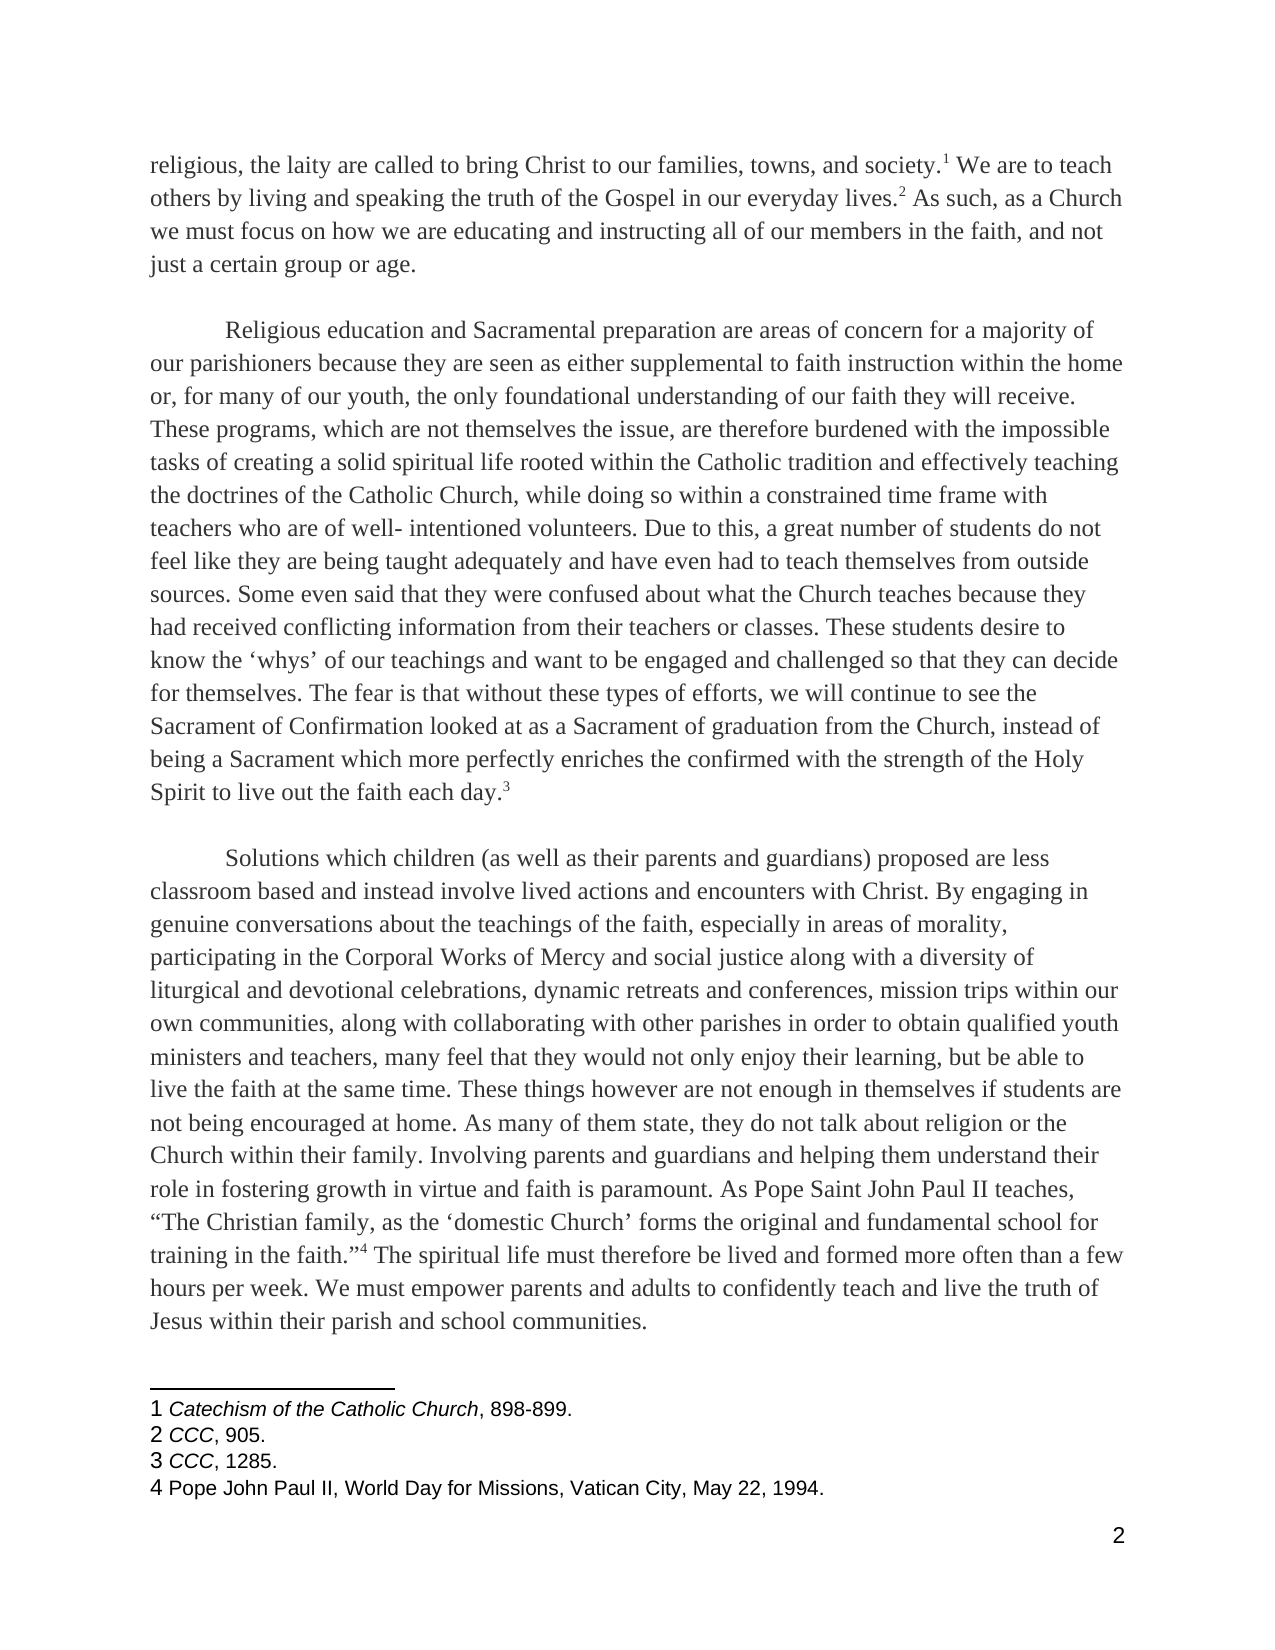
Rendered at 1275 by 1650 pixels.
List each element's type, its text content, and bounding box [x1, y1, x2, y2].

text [150, 150, 1125, 278]
text Religious education and Sacramental preparation are areas of concern for a majority of our parishioners because they are seen as either supplemental to faith instruction within the home or, for many of our youth, the only foundational understanding of our faith they will receive. These programs, which are not themselves the issue, are therefore burdened with the impossible tasks of creating a solid spiritual life rooted within the Catholic tradition and effectively teaching the doctrines of the Catholic Church, while doing so within a constrained time frame with teachers who are of well- intentioned volunteers. Due to this, a great number of students do not feel like they are being taught adequately and have even had to teach themselves from outside sources. Some even said that they were confused about what the Church teaches because they had received conflicting information from their teachers or classes. These students desire to know the ‘whys’ of our teachings and want to be engaged and challenged so that they can decide for themselves. The fear is that without these types of efforts, we will continue to see the Sacrament of Confirmation looked at as a Sacrament of graduation from the Church, instead of being a Sacrament which more perfectly enriches the confirmed with the strength of the Holy Spirit to live out the faith each day. [150, 315, 1125, 806]
text Solutions which children (as well as their parents and guardians) proposed are less classroom based and instead involve lived actions and encounters with Christ. By engaging in genuine conversations about the teachings of the faith, especially in areas of morality, participating in the Corporal Works of Mercy and social justice along with a diversity of liturgical and devotional celebrations, dynamic retreats and conferences, mission trips within our own communities, along with collaborating with other parishes in order to obtain qualified youth ministers and teachers, many feel that they would not only enjoy their learning, but be able to live the faith at the same time. These things however are not enough in themselves if students are not being encouraged at home. As many of them state, they do not talk about religion or the Church within their family. Involving parents and guardians and helping them understand their role in fostering growth in virtue and faith is paramount. As Pope Saint John Paul II teaches, “The Christian family, as the ‘domestic Church’ forms the original and fundamental school for training in the faith.” The spiritual life must therefore be lived and formed more often than a few hours per week. We must empower parents and adults to confidently teach and live the truth of Jesus within their parish and school communities. [150, 843, 1125, 1334]
